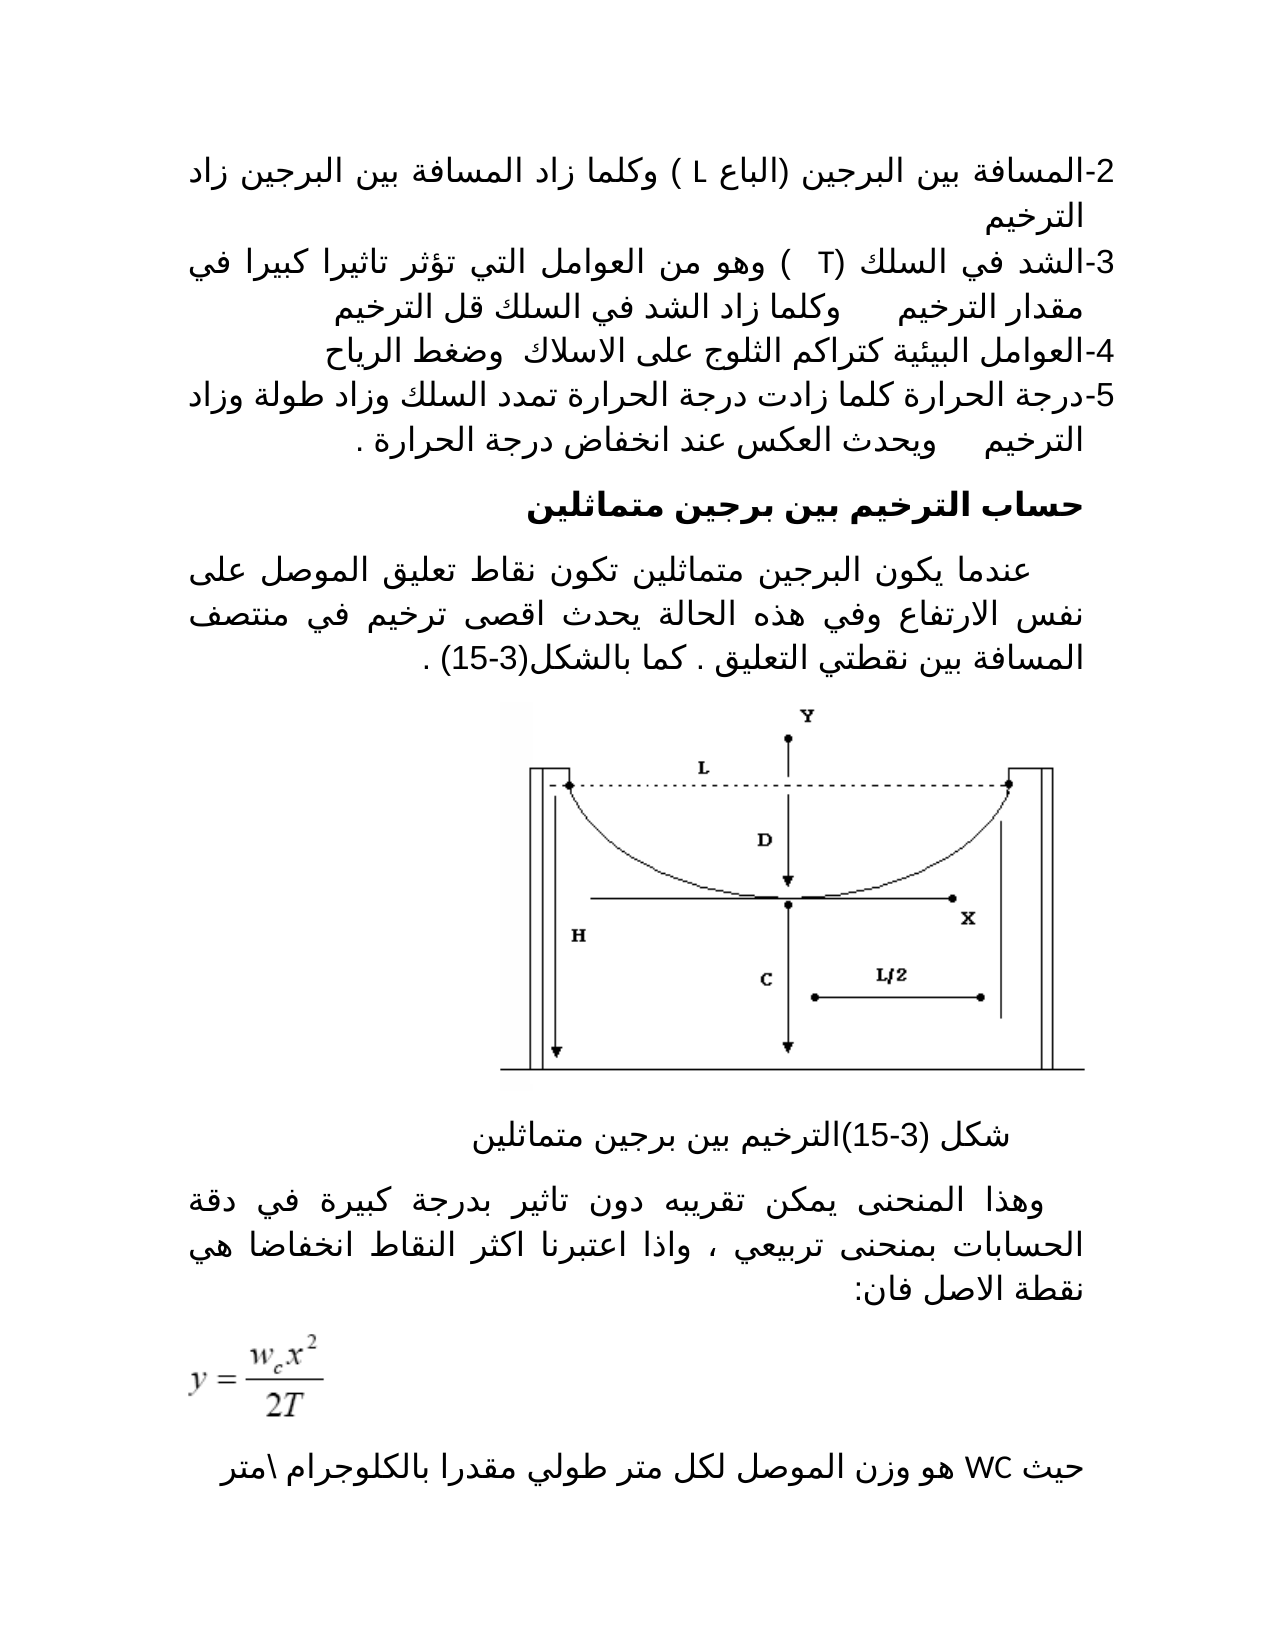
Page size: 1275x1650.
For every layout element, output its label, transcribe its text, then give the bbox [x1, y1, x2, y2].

text حيث WC هو وزن الموصل لكل متر طولي مقدرا بالكلوجرام \متر [187, 1446, 1085, 1487]
text حساب الترخيم بين برجين متماثلين [187, 484, 1085, 523]
text عندما يكون البرجين متماثلين تكون نقاط تعليق الموصل على نفس الارتفاع وفي هذه الحالة يحدث اقصى ترخيم في منتصف المسافة بين نقطتي التعليق . كما بالشكل(3-15) . [187, 549, 1085, 676]
picture [500, 702, 1085, 1091]
list الشد في السلك (T ) وهو من العوامل التي تؤثر تاثيرا كبيرا في مقدار الترخيم وكلما زاد الشد في السلك قل الترخيم [187, 241, 1085, 326]
text وهذا المنحنى يمكن تقريبه دون تاثير بدرجة كبيرة في دقة الحسابات بمنحنى تربيعي ، واذا اعتبرنا اكثر النقاط انخفاضا هي نقطة الاصل فان: [187, 1180, 1085, 1307]
list درجة الحرارة كلما زادت درجة الحرارة تمدد السلك وزاد طولة وزاد الترخيم ويحدث العكس عند انخفاض درجة الحرارة . [187, 375, 1085, 458]
list العوامل البيئية كتراكم الثلوج على الاسلاك وضغط الرياح [187, 331, 1085, 370]
text شكل (3-15)الترخيم بين برجين متماثلين [187, 1115, 1085, 1154]
list المسافة بين البرجين (الباع L ) وكلما زاد المسافة بين البرجين زاد الترخيم [187, 150, 1085, 235]
